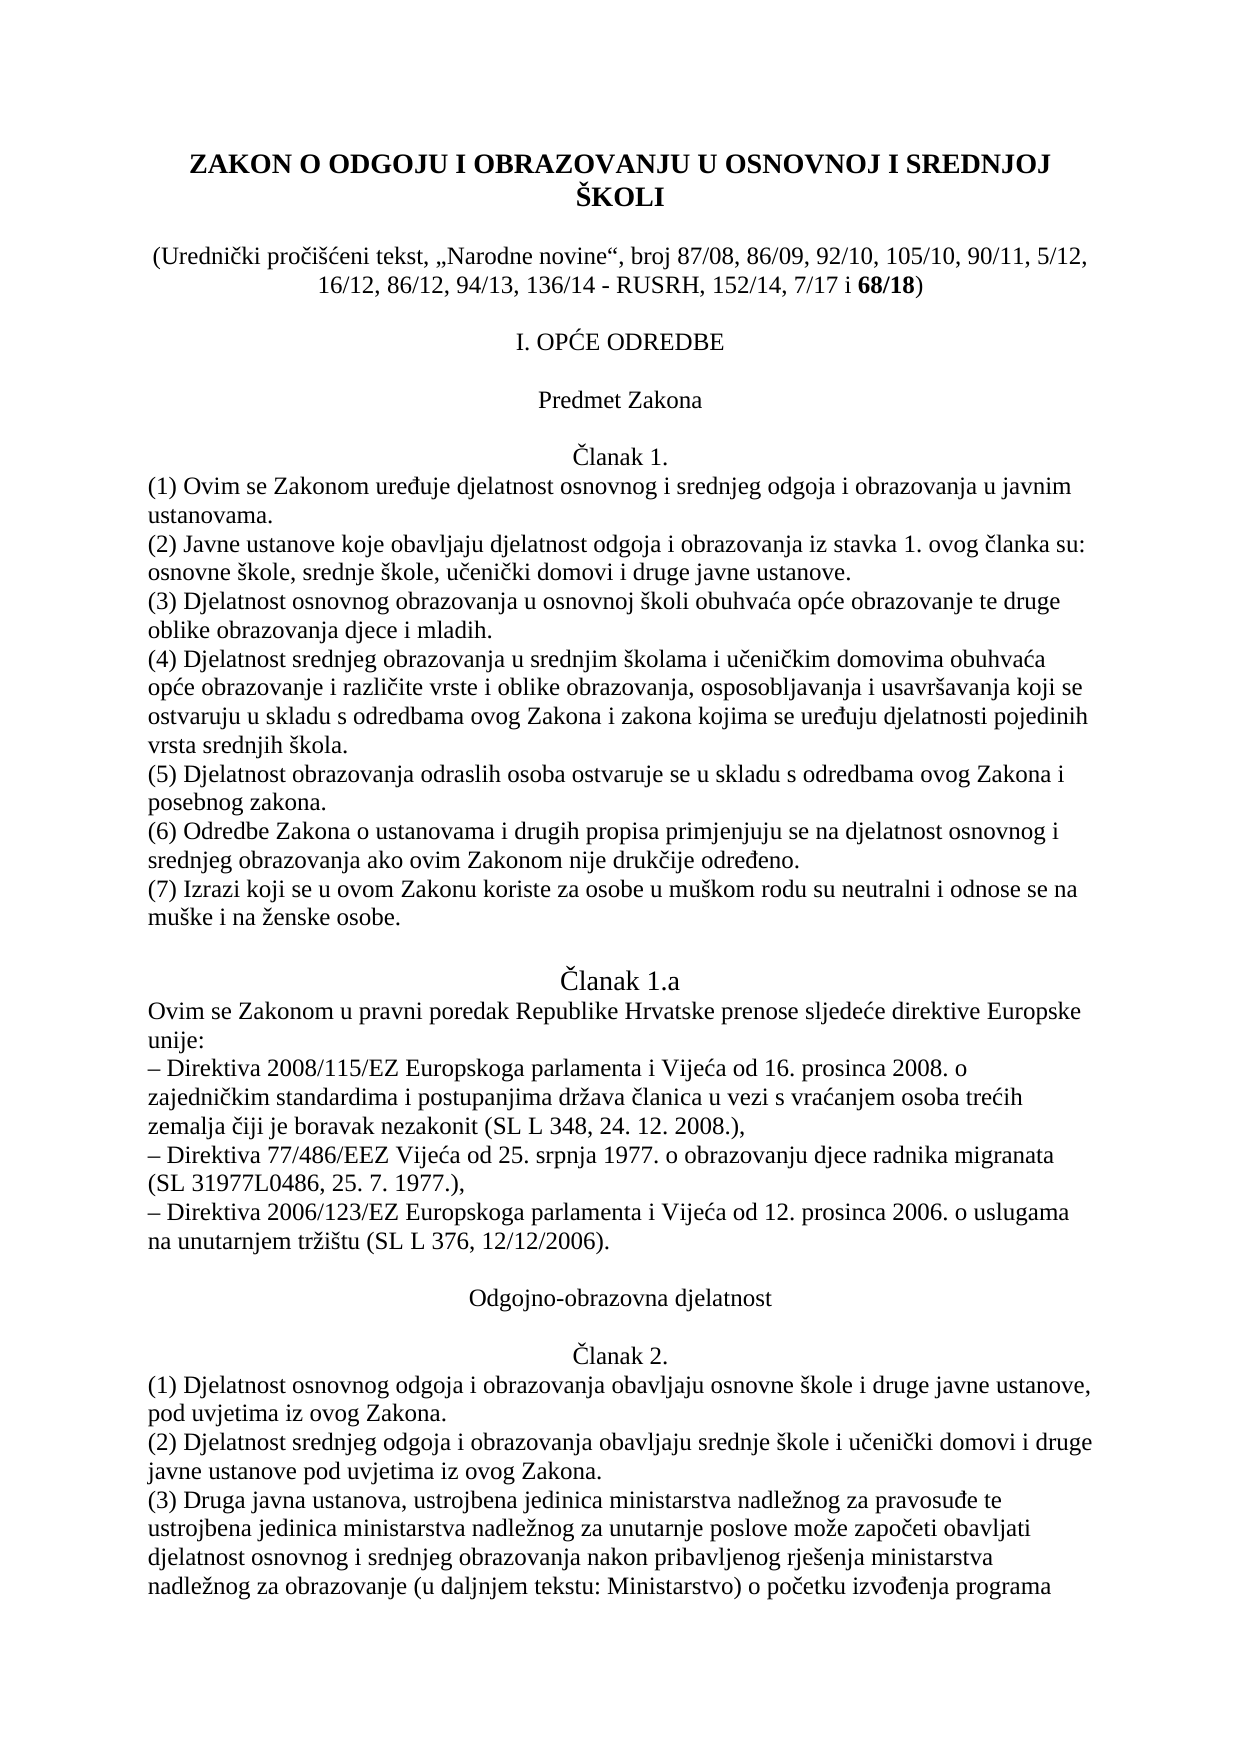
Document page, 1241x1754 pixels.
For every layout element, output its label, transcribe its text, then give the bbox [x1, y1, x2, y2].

text ZAKON O ODGOJU I OBRAZOVANJU U OSNOVNOJ I SREDNJOJ ŠKOLI [148, 148, 1093, 212]
text Ovim se Zakonom u pravni poredak Republike Hrvatske prenose sljedeće direktive Europske unije: – Direktiva 2008/115/EZ Europskoga parlamenta i Vijeća od 16. prosinca 2008. o zajedničkim standardima i postupanjima država članica u vezi s vraćanjem osoba trećih zemalja čiji je boravak nezakonit (SL L 348, 24. 12. 2008.), – Direktiva 77/486/EEZ Vijeća od 25. srpnja 1977. o obrazovanju djece radnika migranata (SL 31977L0486, 25. 7. 1977.), – Direktiva 2006/123/EZ Europskoga parlamenta i Vijeća od 12. prosinca 2006. o uslugama na unutarnjem tržištu (SL L 376, 12/12/2006). [148, 996, 1093, 1255]
text I. OPĆE ODREDBE [148, 299, 1093, 356]
text Odgojno-obrazovna djelatnost Članak 2. [148, 1255, 1093, 1370]
text (Urednički pročišćeni tekst, „Narodne novine“, broj 87/08, 86/09, 92/10, 105/10, 90/11, 5/12, 16/12, 86/12, 94/13, 136/14 - RUSRH, 152/14, 7/17 i 68/18) [148, 212, 1093, 299]
text Predmet Zakona [148, 356, 1093, 414]
text (1) Ovim se Zakonom uređuje djelatnost osnovnog i srednjeg odgoja i obrazovanja u javnim ustanovama. (2) Javne ustanove koje obavljaju djelatnost odgoja i obrazovanja iz stavka 1. ovog članka su: osnovne škole, srednje škole, učenički domovi i druge javne ustanove. (3) Djelatnost osnovnog obrazovanja u osnovnoj školi obuhvaća opće obrazovanje te druge oblike obrazovanja djece i mladih. (4) Djelatnost srednjeg obrazovanja u srednjim školama i učeničkim domovima obuhvaća opće obrazovanje i različite vrste i oblike obrazovanja, osposobljavanja i usavršavanja koji se ostvaruju u skladu s odredbama ovog Zakona i zakona kojima se uređuju djelatnosti pojedinih vrsta srednjih škola. (5) Djelatnost obrazovanja odraslih osoba ostvaruje se u skladu s odredbama ovog Zakona i posebnog zakona. (6) Odredbe Zakona o ustanovama i drugih propisa primjenjuju se na djelatnost osnovnog i srednjeg obrazovanja ako ovim Zakonom nije drukčije određeno. (7) Izrazi koji se u ovom Zakonu koriste za osobe u muškom rodu su neutralni i odnose se na muške i na ženske osobe. [148, 471, 1093, 931]
text Članak 1.a [148, 931, 1093, 996]
text Članak 1. [148, 414, 1093, 471]
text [148, 1370, 1093, 1600]
